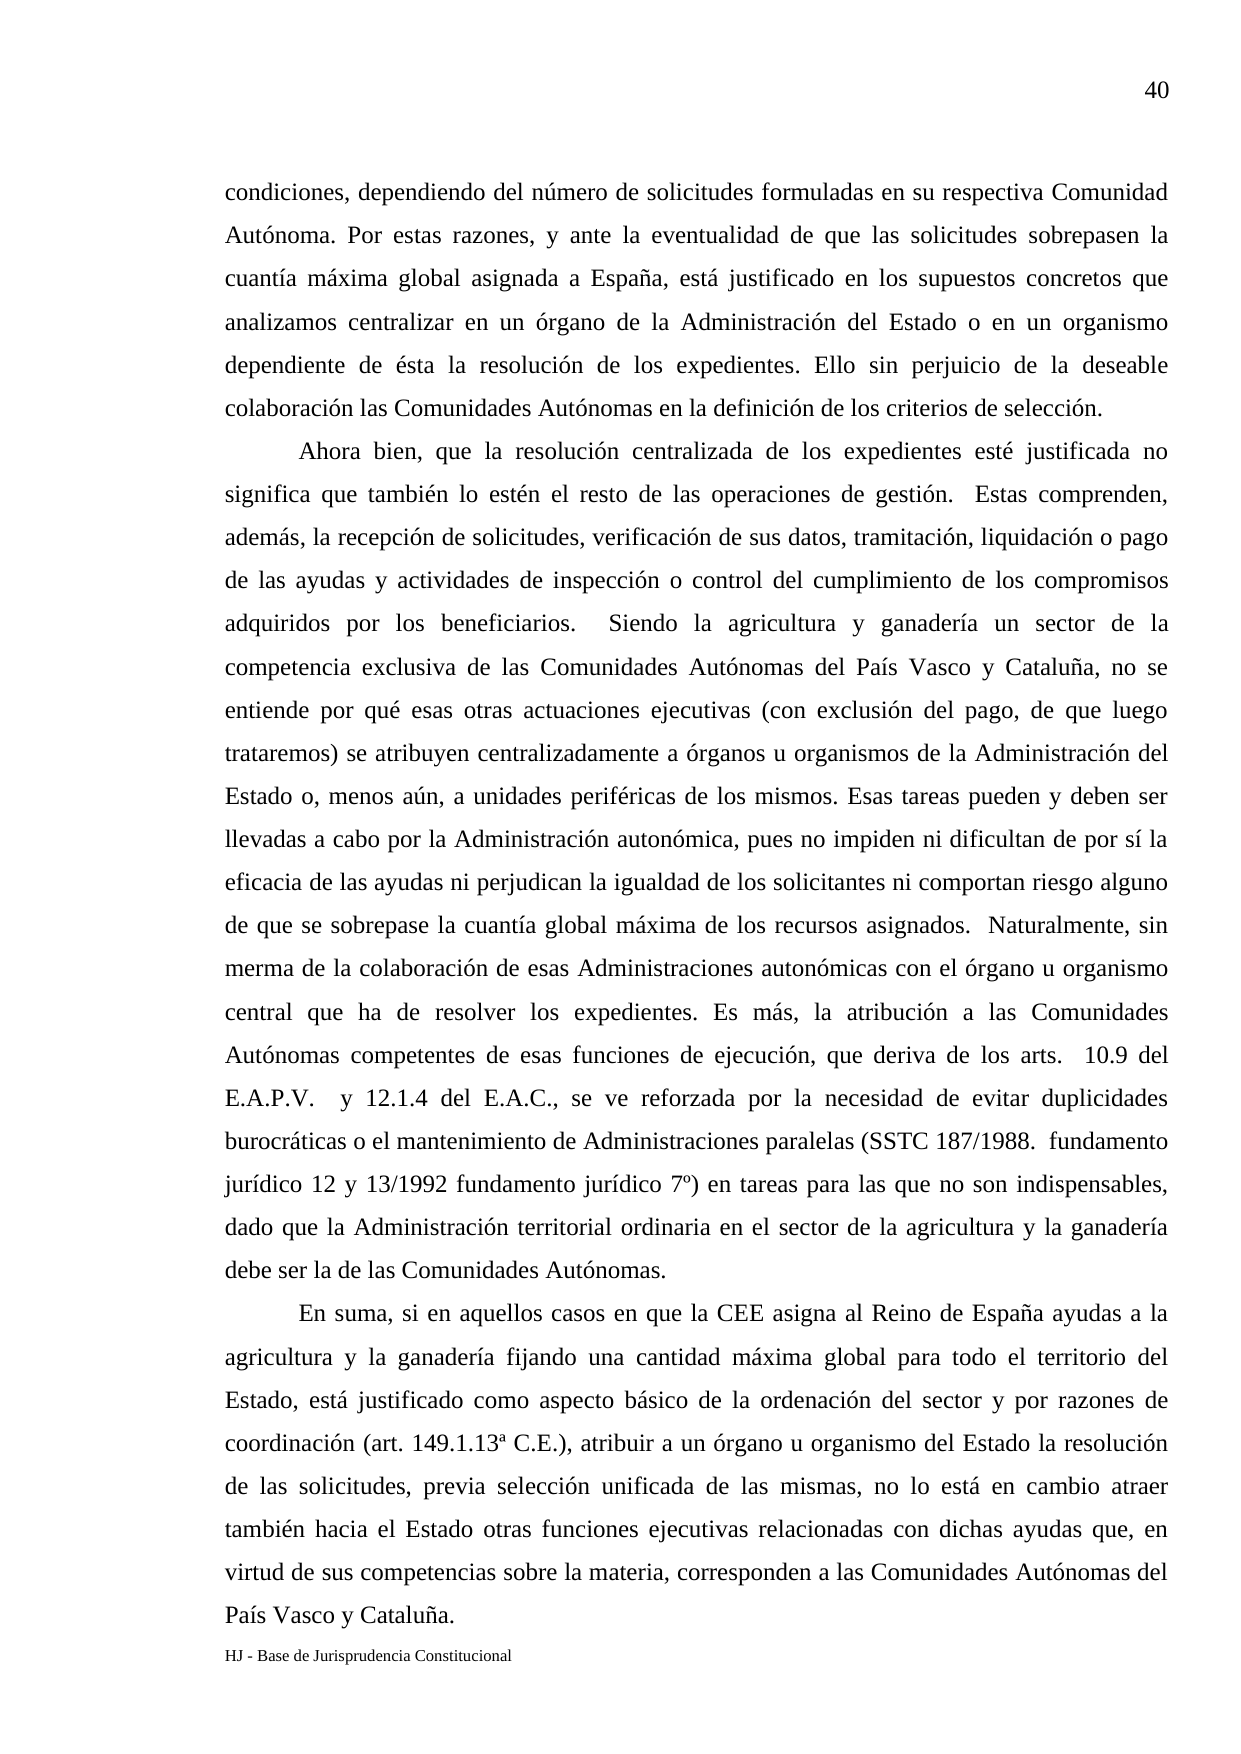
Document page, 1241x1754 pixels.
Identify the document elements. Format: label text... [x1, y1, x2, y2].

text En suma, si en aquellos casos en que la CEE asigna al Reino de España ayudas a la agricultura y la ganadería fijando una cantidad máxima global para todo el territorio del Estado, está justificado como aspecto básico de la ordenación del sector y por razones de coordinación (art. 149.1.13ª C.E.), atribuir a un órgano u organismo del Estado la resolución de las solicitudes, previa selección unificada de las mismas, no lo está en cambio atraer también hacia el Estado otras funciones ejecutivas relacionadas con dichas ayudas que, en virtud de sus competencias sobre la materia, corresponden a las Comunidades Autónomas del País Vasco y Cataluña. [224, 1298, 1169, 1629]
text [224, 177, 1169, 422]
text Ahora bien, que la resolución centralizada de los expedientes esté justificada no significa que también lo estén el resto de las operaciones de gestión. Estas comprenden, además, la recepción de solicitudes, verificación de sus datos, tramitación, liquidación o pago de las ayudas y actividades de inspección o control del cumplimiento de los compromisos adquiridos por los beneficiarios. Siendo la agricultura y ganadería un sector de la competencia exclusiva de las Comunidades Autónomas del País Vasco y Cataluña, no se entiende por qué esas otras actuaciones ejecutivas (con exclusión del pago, de que luego trataremos) se atribuyen centralizadamente a órganos u organismos de la Administración del Estado o, menos aún, a unidades periféricas de los mismos. Esas tareas pueden y deben ser llevadas a cabo por la Administración autonómica, pues no impiden ni dificultan de por sí la eficacia de las ayudas ni perjudican la igualdad de los solicitantes ni comportan riesgo alguno de que se sobrepase la cuantía global máxima de los recursos asignados. Naturalmente, sin merma de la colaboración de esas Administraciones autonómicas con el órgano u organismo central que ha de resolver los expedientes. Es más, la atribución a las Comunidades Autónomas competentes de esas funciones de ejecución, que deriva de los arts. 10.9 del E.A.P.V. y 12.1.4 del E.A.C., se ve reforzada por la necesidad de evitar duplicidades burocráticas o el mantenimiento de Administraciones paralelas (SSTC 187/1988. fundamento jurídico 12 y 13/1992 fundamento jurídico 7º) en tareas para las que no son indispensables, dado que la Administración territorial ordinaria en el sector de la agricultura y la ganadería debe ser la de las Comunidades Autónomas. [224, 436, 1169, 1284]
